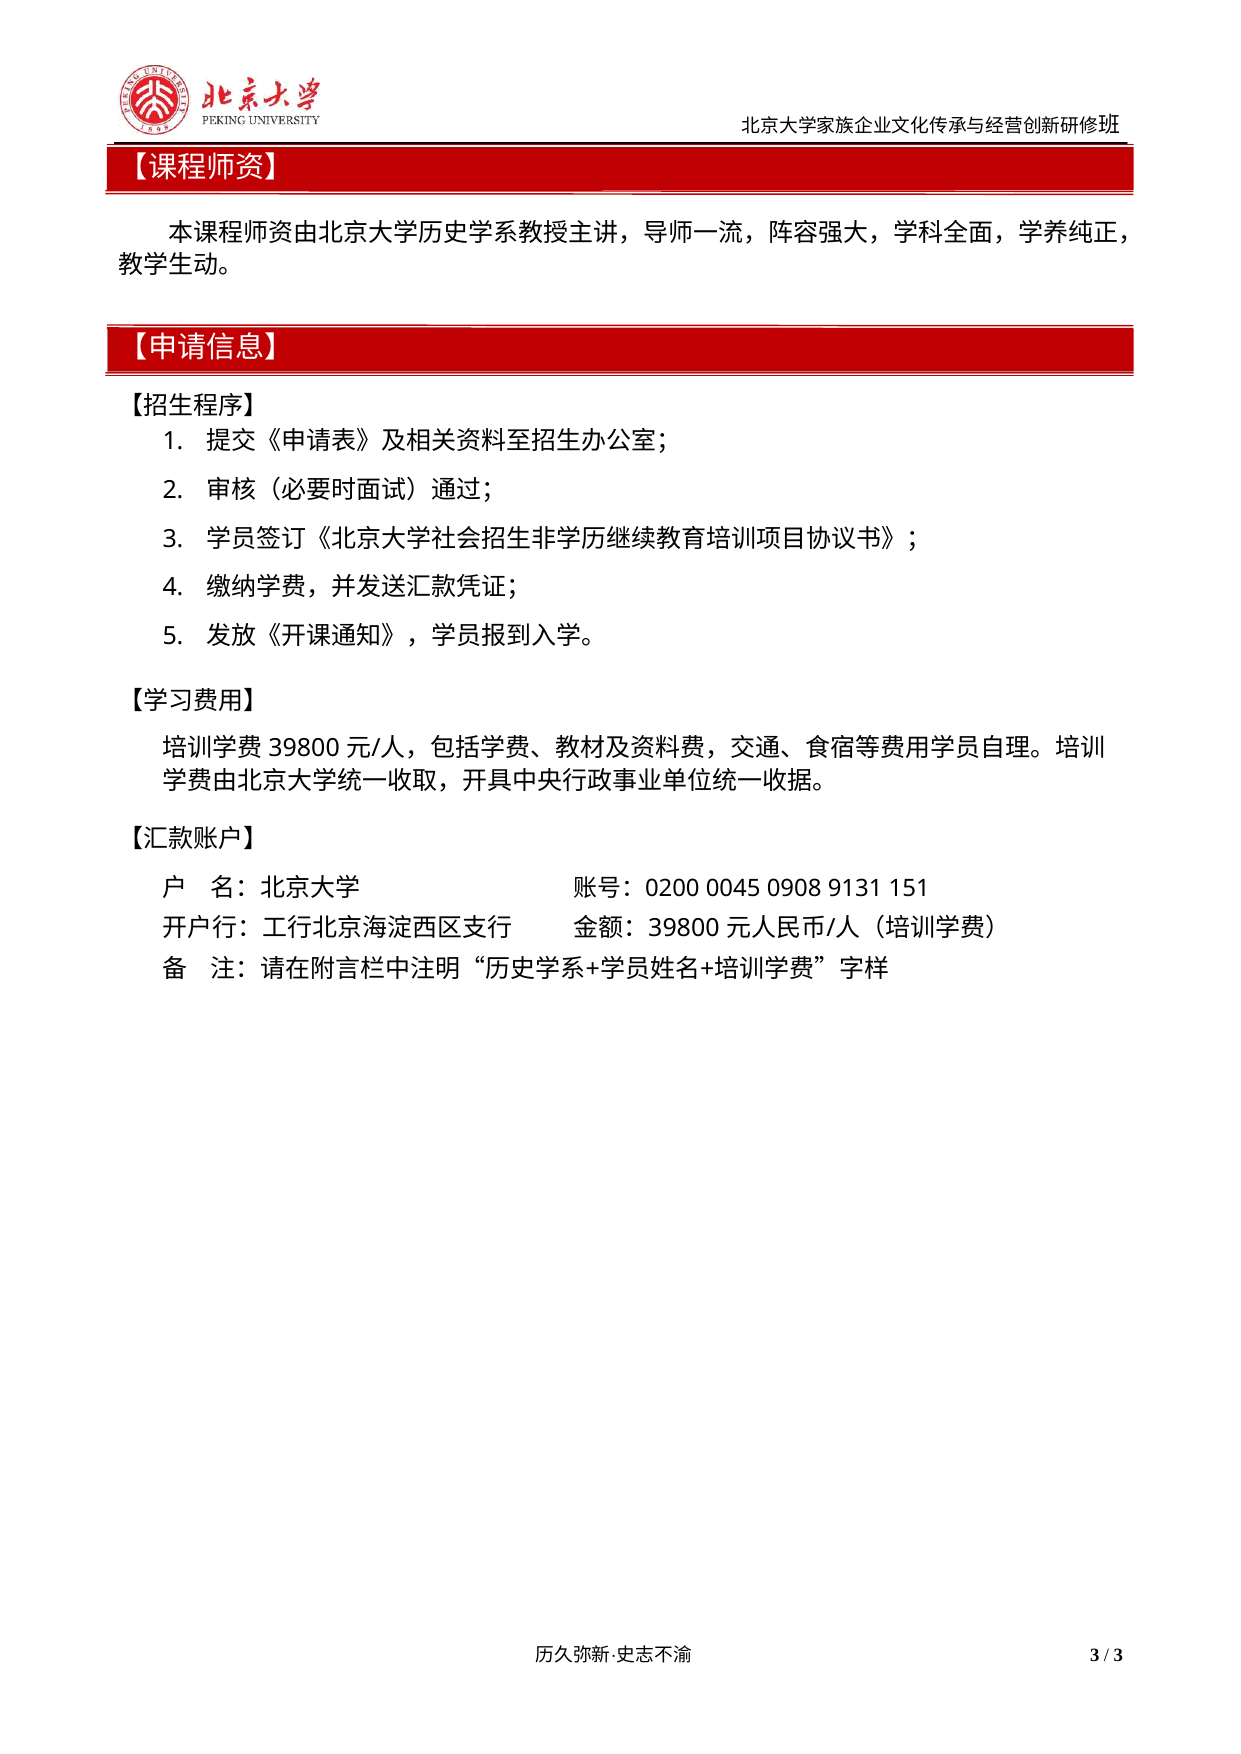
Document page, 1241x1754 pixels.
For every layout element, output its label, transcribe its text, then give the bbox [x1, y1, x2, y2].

text 北京大学家族企业文化传承与经营创新研修班 [742, 112, 1135, 137]
list 学员签订《北京大学社会招生非学历继续教育培训项目协议书》； [162, 524, 1135, 553]
text 备 注：请在附言栏中注明“历史学系+学员姓名+培训学费”字样 [162, 954, 1135, 983]
text 【申请信息】 [119, 325, 1135, 366]
picture [105, 329, 1134, 376]
list 提交《申请表》及相关资料至招生办公室； [162, 427, 1135, 456]
text 培训学费 39800 元/人，包括学费、教材及资料费，交通、食宿等费用学员自理。培训学费由北京大学统一收取，开具中央行政事业单位统一收据。 [162, 731, 1121, 796]
list 缴纳学费，并发送汇款凭证； [162, 573, 1135, 602]
text 本课程师资由北京大学历史学系教授主讲，导师一流，阵容强大，学科全面，学养纯正，教学生动。 [119, 215, 1135, 280]
text 【学习费用】 [119, 686, 1135, 715]
table_header 历久弥新·史志不渝 [535, 1643, 892, 1666]
list 发放《开课通知》，学员报到入学。 [162, 621, 1135, 650]
list 审核（必要时面试）通过； [162, 476, 1135, 504]
text 【招生程序】 [119, 391, 1135, 420]
text 户 名：北京大学 账号：0200 0045 0908 9131 151 [162, 873, 1135, 902]
table_header 3 / 3 [892, 1643, 1123, 1666]
picture [106, 142, 1134, 190]
text 【汇款账户】 [119, 824, 1135, 853]
text 开户行：工行北京海淀西区支行 金额：39800 元人民币/人（培训学费） [162, 914, 1135, 942]
picture [118, 65, 321, 135]
